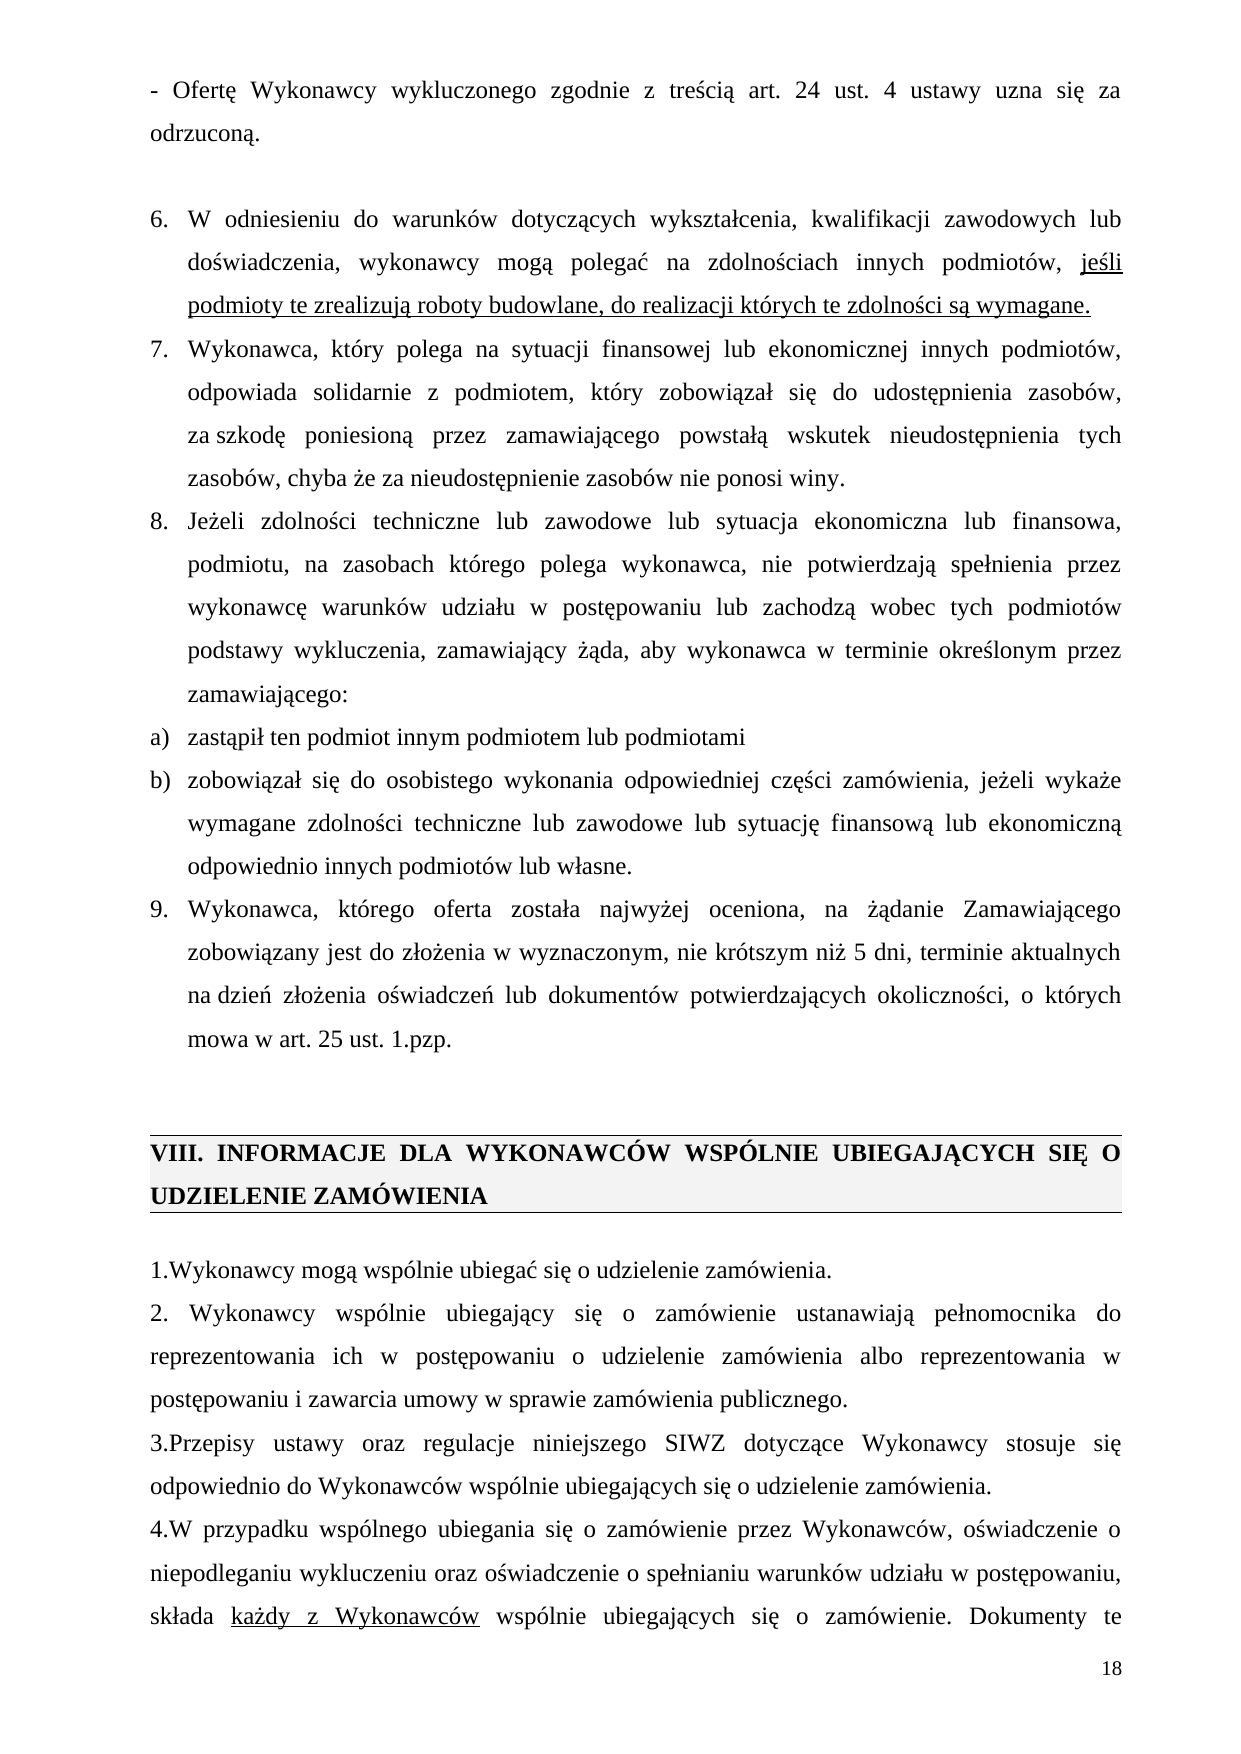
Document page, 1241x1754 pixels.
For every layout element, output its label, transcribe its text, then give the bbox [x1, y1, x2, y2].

text 1.Wykonawcy mogą wspólnie ubiegać się o udzielenie zamówienia. [150, 1255, 1122, 1284]
text - Ofertę Wykonawcy wykluczonego zgodnie z treścią art. 24 ust. 4 ustawy uzna się za odrzuconą. [150, 75, 1122, 147]
list zobowiązał się do osobistego wykonania odpowiedniej części zamówienia, jeżeli wykaże wymagane zdolności techniczne lub zawodowe lub sytuację finansową lub ekonomiczną odpowiednio innych podmiotów lub własne. [150, 765, 1122, 880]
text 2. Wykonawcy wspólnie ubiegający się o zamówienie ustanawiają pełnomocnika do reprezentowania ich w postępowaniu o udzielenie zamówienia albo reprezentowania w postępowaniu i zawarcia umowy w sprawie zamówienia publicznego. [150, 1298, 1122, 1413]
text 3.Przepisy ustawy oraz regulacje niniejszego SIWZ dotyczące Wykonawcy stosuje się odpowiednio do Wykonawców wspólnie ubiegających się o udzielenie zamówienia. [150, 1428, 1122, 1499]
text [150, 1514, 1122, 1629]
list Wykonawca, który polega na sytuacji finansowej lub ekonomicznej innych podmiotów, odpowiada solidarnie z podmiotem, który zobowiązał się do udostępnienia zasobów, za szkodę poniesioną przez zamawiającego powstałą wskutek nieudostępnienia tych zasobów, chyba że za nieudostępnienie zasobów nie ponosi winy. [150, 334, 1122, 492]
list zastąpił ten podmiot innym podmiotem lub podmiotami [150, 722, 1078, 751]
list W odniesieniu do warunków dotyczących wykształcenia, kwalifikacji zawodowych lub doświadczenia, wykonawcy mogą polegać na zdolnościach innych podmiotów, jeśli podmioty te zrealizują roboty budowlane, do realizacji których te zdolności są wymagane. [150, 204, 1122, 319]
list Jeżeli zdolności techniczne lub zawodowe lub sytuacja ekonomiczna lub finansowa, podmiotu, na zasobach którego polega wykonawca, nie potwierdzają spełnienia przez wykonawcę warunków udziału w postępowaniu lub zachodzą wobec tych podmiotów podstawy wykluczenia, zamawiający żąda, aby wykonawca w terminie określonym przez zamawiającego: [150, 506, 1122, 707]
list Wykonawca, którego oferta została najwyżej oceniona, na żądanie Zamawiającego zobowiązany jest do złożenia w wyznaczonym, nie krótszym niż 5 dni, terminie aktualnych na dzień złożenia oświadczeń lub dokumentów potwierdzających okoliczności, o których mowa w art. 25 ust. 1.pzp. [150, 894, 1122, 1052]
list VIII. INFORMACJE DLA WYKONAWCÓW WSPÓLNIE UBIEGAJĄCYCH SIĘ O UDZIELENIE ZAMÓWIENIA [150, 1136, 1122, 1212]
